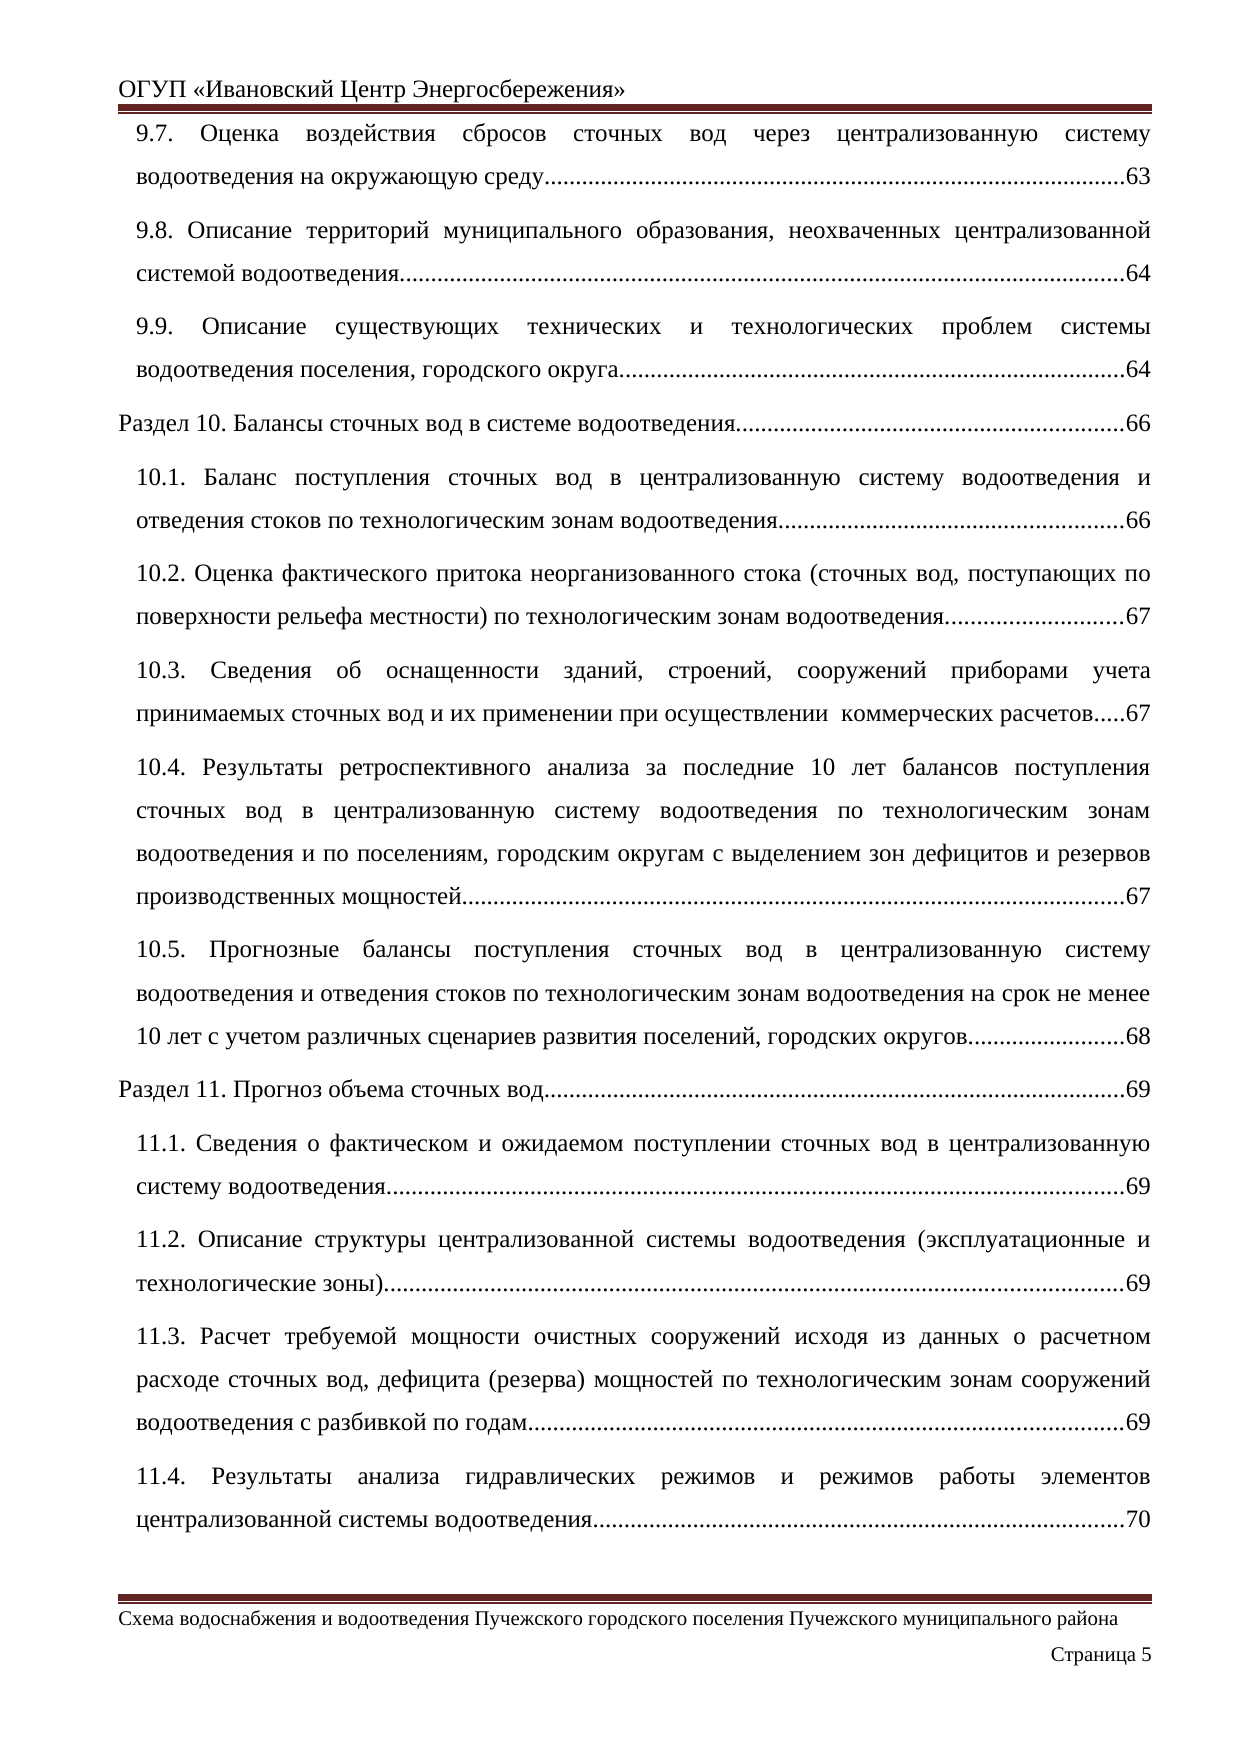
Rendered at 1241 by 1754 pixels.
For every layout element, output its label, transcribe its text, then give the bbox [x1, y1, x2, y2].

text 11.4. Результаты анализа гидравлических режимов и режимов работы элементов централизованной системы водоотведения. 70 [136, 1461, 1152, 1533]
text 11.2. Описание структуры централизованной системы водоотведения (эксплуатационные и технологические зоны). 69 [136, 1224, 1152, 1296]
text Раздел 11. Прогноз объема сточных вод. 69 [118, 1074, 1152, 1103]
text 9.7. Оценка воздействия сбросов сточных вод через централизованную систему водоотведения на окружающую среду. 63 [136, 118, 1152, 190]
text 9.8. Описание территорий муниципального образования, неохваченных централизованной системой водоотведения. 64 [136, 215, 1152, 287]
text 10.5. Прогнозные балансы поступления сточных вод в централизованную систему водоотведения и отведения стоков по технологическим зонам водоотведения на срок не менее 10 лет с учетом различных сценариев развития поселений, городских округов. 68 [136, 934, 1152, 1049]
text 9.9. Описание существующих технических и технологических проблем системы водоотведения поселения, городского округа. 64 [136, 311, 1152, 383]
text 11.3. Расчет требуемой мощности очистных сооружений исходя из данных о расчетном расходе сточных вод, дефицита (резерва) мощностей по технологическим зонам сооружений водоотведения с разбивкой по годам. 69 [136, 1321, 1152, 1436]
text 10.2. Оценка фактического притока неорганизованного стока (сточных вод, поступающих по поверхности рельефа местности) по технологическим зонам водоотведения. 67 [136, 558, 1152, 630]
text Раздел 10. Балансы сточных вод в системе водоотведения. 66 [118, 408, 1152, 437]
text 11.1. Сведения о фактическом и ожидаемом поступлении сточных вод в централизованную систему водоотведения. 69 [136, 1128, 1152, 1200]
text 10.1. Баланс поступления сточных вод в централизованную систему водоотведения и отведения стоков по технологическим зонам водоотведения. 66 [136, 462, 1152, 533]
text 10.4. Результаты ретроспективного анализа за последние 10 лет балансов поступления сточных вод в централизованную систему водоотведения по технологическим зонам водоотведения и по поселениям, городским округам с выделением зон дефицитов и резервов производственных мощностей. 67 [136, 752, 1152, 910]
text 10.3. Сведения об оснащенности зданий, строений, сооружений приборами учета принимаемых сточных вод и их применении при осуществлении коммерческих расчетов. 67 [136, 655, 1152, 727]
